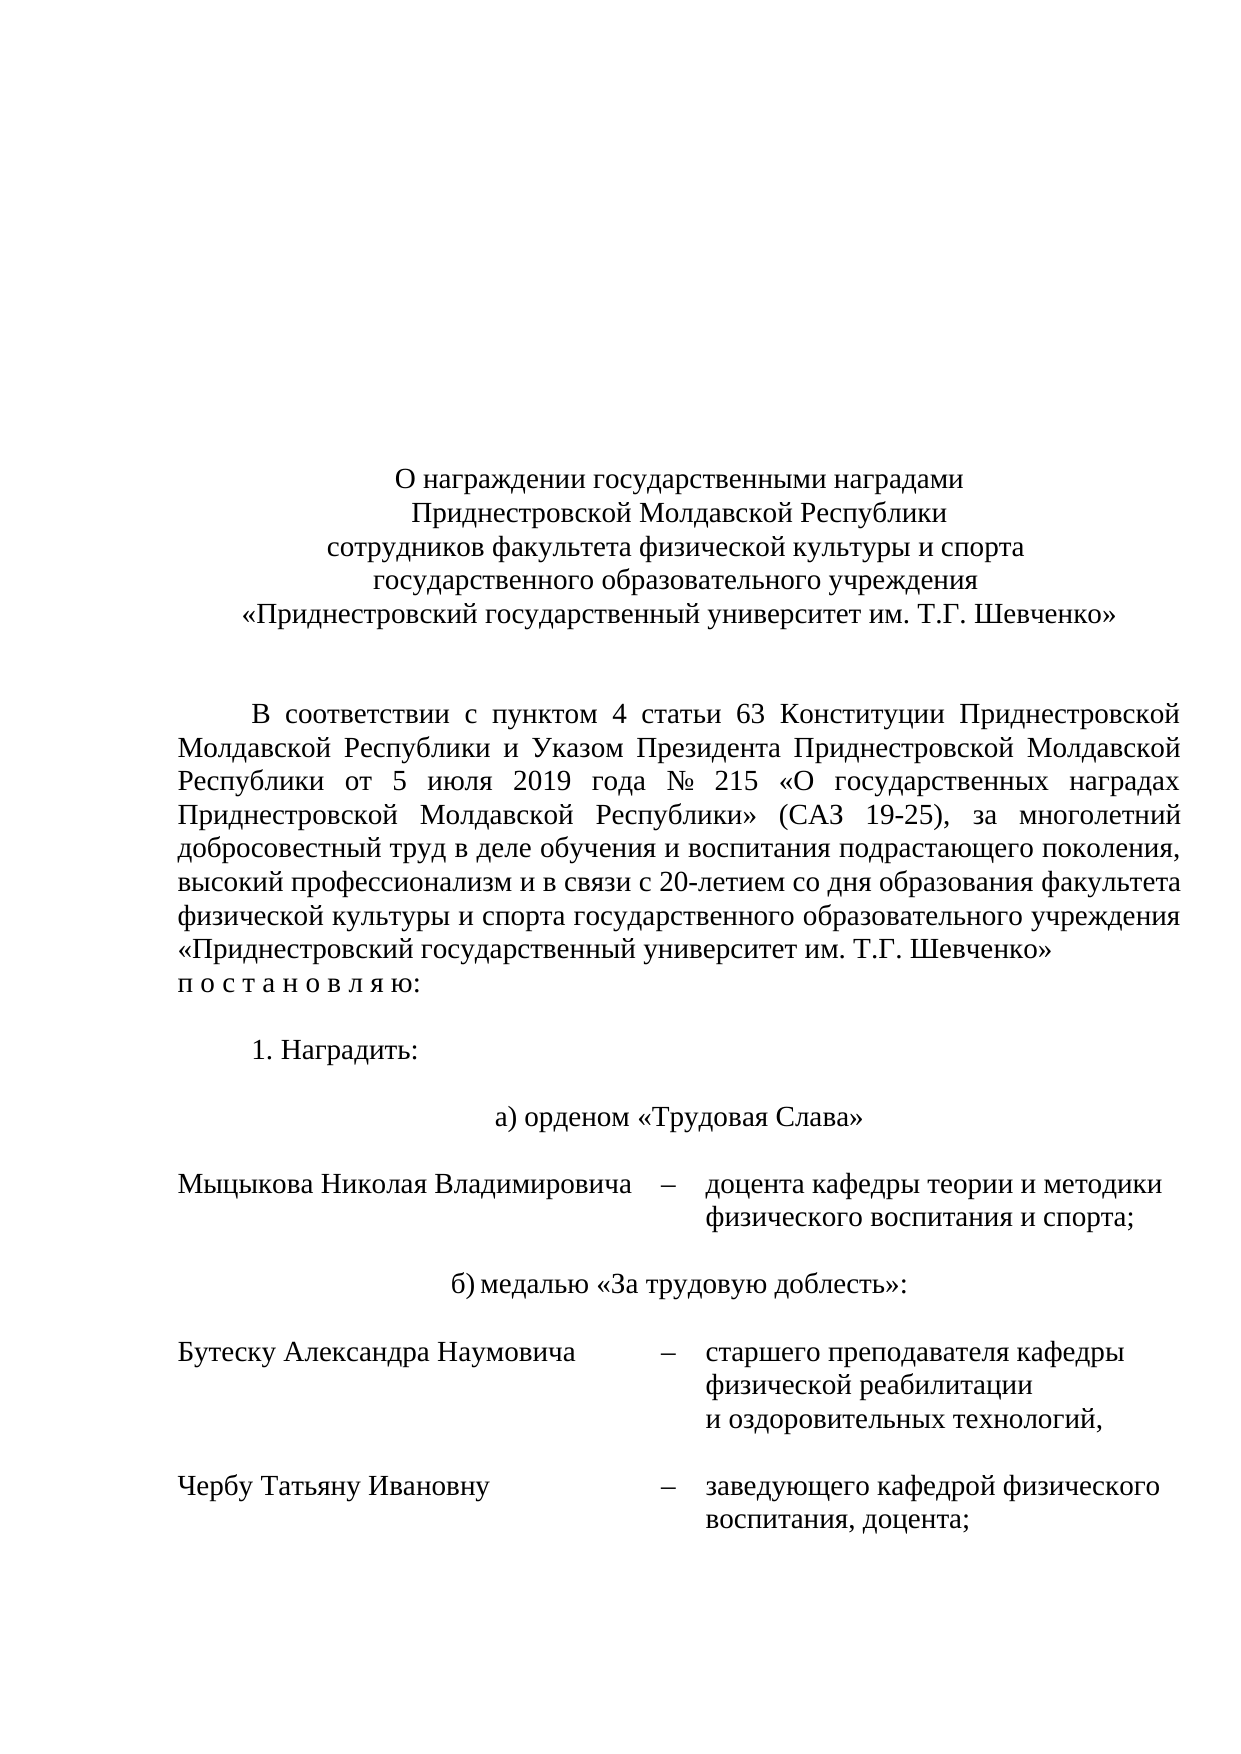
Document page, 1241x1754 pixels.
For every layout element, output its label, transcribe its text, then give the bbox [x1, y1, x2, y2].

table_header Бутеску Александра Наумовича [166, 1334, 649, 1468]
table_header – [650, 1166, 694, 1233]
text п о с т а н о в л я ю: [177, 965, 1181, 998]
table_header доцента кафедры теории и методики физического воспитания и спорта; [694, 1166, 1196, 1233]
table_cell Чербу Татьяну Ивановну [166, 1468, 649, 1535]
text В соответствии с пунктом 4 статьи 63 Конституции Приднестровской Молдавской Республики и Указом Президента Приднестровской Молдавской Республики от 5 июля 2019 года № 215 «О государственных наградах Приднестровской Молдавской Республики» (САЗ 19-25), за многолетний добросовестный труд в деле обучения и воспитания подрастающего поколения, высокий профессионализм и в связи с 20-летием со дня образования факультета физической культуры и спорта государственного образовательного учреждения «Приднестровский государственный университет им. Т.Г. Шевченко» [177, 696, 1181, 965]
table_header – [650, 1334, 694, 1468]
table_cell – [650, 1468, 694, 1535]
list Наградить: [177, 1032, 1181, 1065]
table_cell заведующего кафедрой физического воспитания, доцента; [694, 1468, 1196, 1535]
table_header Мыцыкова Николая Владимировича [166, 1166, 649, 1233]
list орденом «Трудовая Слава» [177, 1099, 1181, 1132]
text Приднестровской Молдавской Республики сотрудников факультета физической культуры и спорта государственного образовательного учреждения «Приднестровский государственный университет им. Т.Г. Шевченко» [177, 495, 1181, 629]
list медалью «За трудовую доблесть»: [177, 1267, 1181, 1300]
text О награждении государственными наградами [177, 462, 1181, 495]
table_header старшего преподавателя кафедры физической реабилитации и оздоровительных технологий, [694, 1334, 1196, 1468]
